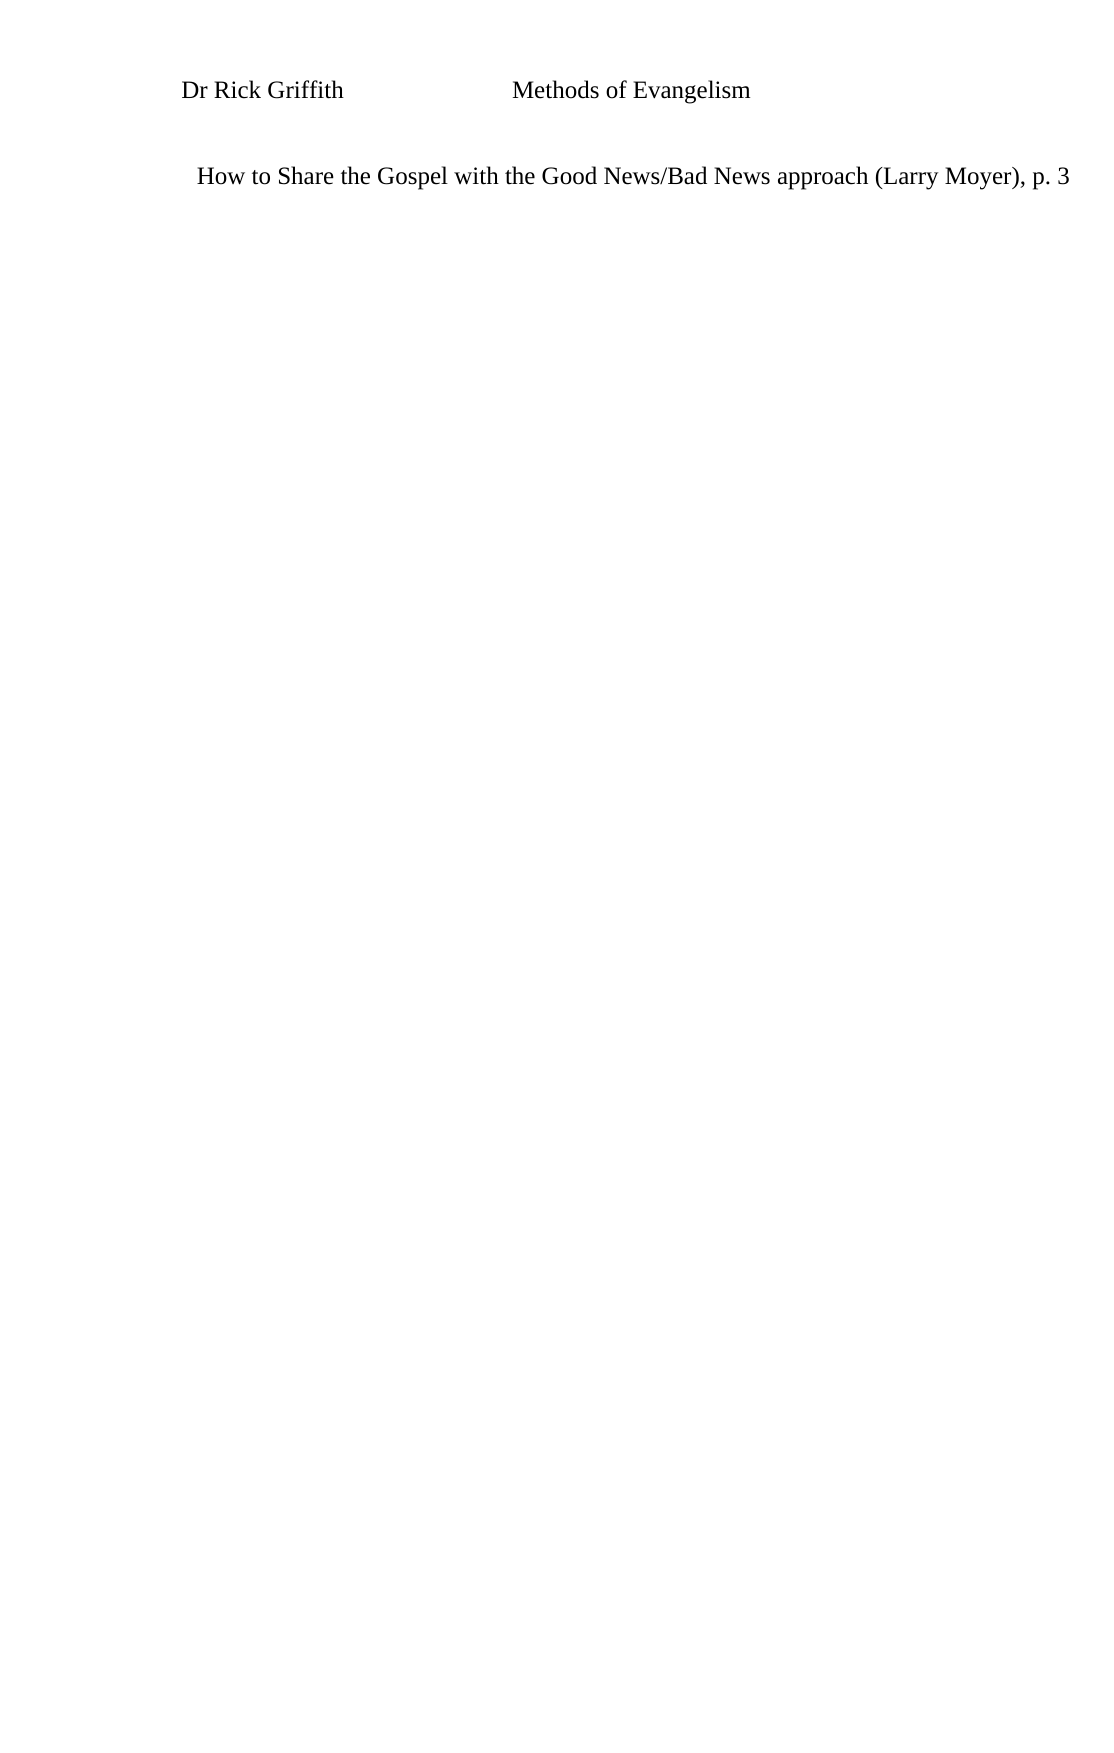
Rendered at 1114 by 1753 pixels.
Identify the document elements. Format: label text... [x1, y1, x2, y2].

text How to Share the Gospel with the Good News/Bad News approach (Larry Moyer), p. 3 [183, 161, 1083, 190]
